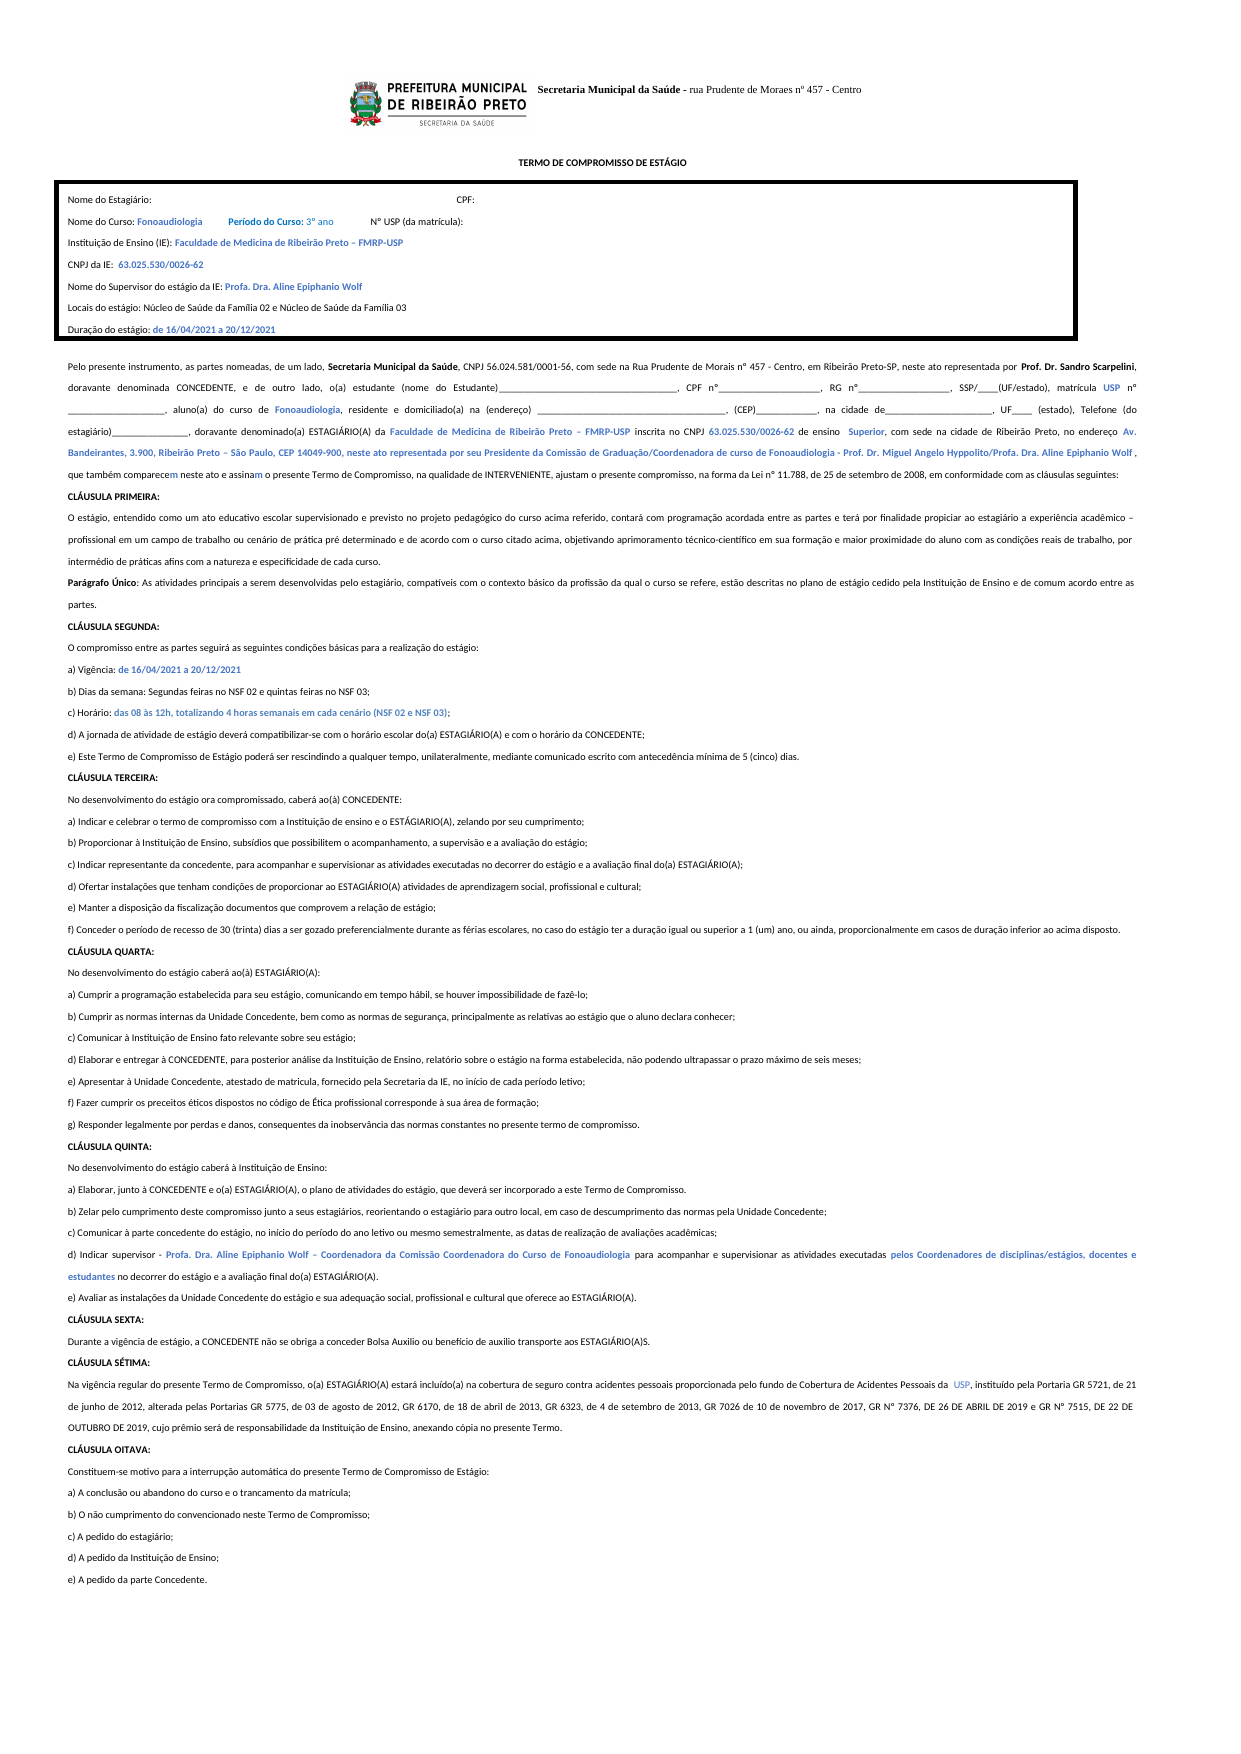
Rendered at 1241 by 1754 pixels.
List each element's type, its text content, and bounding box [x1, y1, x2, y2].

text d) Elaborar e entregar à CONCEDENTE, para posterior análise da Instituição de Ensino, relatório sobre o estágio na forma estabelecida, não podendo ultrapassar o prazo máximo de seis meses; [68, 1044, 1137, 1066]
text b) Proporcionar à Instituição de Ensino, subsídios que possibilitem o acompanhamento, a supervisão e a avaliação do estágio; [68, 827, 1137, 849]
text CLÁUSULA TERCEIRA: [68, 762, 1137, 784]
text Pelo presente instrumento, as partes nomeadas, de um lado, Secretaria Municipal da Saúde, CNPJ 56.024.581/0001-56, com sede na Rua Prudente de Morais nº 457 - Centro, em Ribeirão Preto-SP, neste ato representada por Prof. Dr. Sandro Scarpelini, doravante denominada CONCEDENTE, e de outro lado, o(a) estudante (nome do Estudante)___________________________________, CPF nº____________________, RG nº__________________, SSP/____(UF/estado), matrícula USP nº ___________________, aluno(a) do curso de Fonoaudiologia, residente e domiciliado(a) na (endereço) _____________________________________, (CEP)____________, na cidade de_____________________, UF____ (estado), Telefone (do estagiário)_______________, doravante denominado(a) ESTAGIÁRIO(A) da Faculdade de Medicina de Ribeirão Preto – FMRP-USP inscrita no CNPJ 63.025.530/0026-62 de ensino Superior, com sede na cidade de Ribeirão Preto, no endereço Av. Bandeirantes, 3.900, Ribeirão Preto – São Paulo, CEP 14049-900, neste ato representada por seu Presidente da Comissão de Graduação/Coordenadora de curso de Fonoaudiologia - Prof. Dr. Miguel Angelo Hyppolito/Profa. Dra. Aline Epiphanio Wolf, que também comparecem neste ato e assinam o presente Termo de Compromisso, na qualidade de INTERVENIENTE, ajustam o presente compromisso, na forma da Lei nº 11.788, de 25 de setembro de 2008, em conformidade com as cláusulas seguintes: [68, 351, 1137, 481]
text e) Manter a disposição da fiscalização documentos que comprovem a relação de estágio; [68, 892, 1137, 914]
text c) Comunicar à Instituição de Ensino fato relevante sobre seu estágio; [68, 1022, 1137, 1044]
text O compromisso entre as partes seguirá as seguintes condições básicas para a realização do estágio: [68, 632, 1137, 654]
text c) Indicar representante da concedente, para acompanhar e supervisionar as atividades executadas no decorrer do estágio e a avaliação final do(a) ESTAGIÁRIO(A); [68, 849, 1137, 871]
text CLÁUSULA SEXTA: [68, 1304, 1137, 1326]
text e) Este Termo de Compromisso de Estágio poderá ser rescindindo a qualquer tempo, unilateralmente, mediante comunicado escrito com antecedência mínima de 5 (cinco) dias. [68, 741, 1137, 762]
text a) Cumprir a programação estabelecida para seu estágio, comunicando em tempo hábil, se houver impossibilidade de fazê-lo; [68, 979, 1137, 1001]
text b) O não cumprimento do convencionado neste Termo de Compromisso; [68, 1499, 1137, 1521]
text a) Elaborar, junto à CONCEDENTE e o(a) ESTAGIÁRIO(A), o plano de atividades do estágio, que deverá ser incorporado a este Termo de Compromisso. [68, 1174, 1137, 1196]
text d) A jornada de atividade de estágio deverá compatibilizar-se com o horário escolar do(a) ESTAGIÁRIO(A) e com o horário da CONCEDENTE; [68, 719, 1137, 741]
text c) Horário: das 08 às 12h, totalizando 4 horas semanais em cada cenário (NSF 02 e NSF 03); [68, 697, 1137, 719]
text a) A conclusão ou abandono do curso e o trancamento da matrícula; [68, 1477, 1137, 1499]
text CLÁUSULA SEGUNDA: [68, 611, 1137, 632]
text e) A pedido da parte Concedente. [68, 1564, 1137, 1586]
text c) A pedido do estagiário; [68, 1521, 1137, 1542]
text No desenvolvimento do estágio ora compromissado, caberá ao(à) CONCEDENTE: [68, 784, 1137, 806]
text CLÁUSULA QUINTA: [68, 1131, 1137, 1152]
text d) Indicar supervisor - Profa. Dra. Aline Epiphanio Wolf – Coordenadora da Comissão Coordenadora do Curso de Fonoaudiologia para acompanhar e supervisionar as atividades executadas pelos Coordenadores de disciplinas/estágios, docentes e estudantes no decorrer do estágio e a avaliação final do(a) ESTAGIÁRIO(A). [68, 1239, 1137, 1282]
text b) Cumprir as normas internas da Unidade Concedente, bem como as normas de segurança, principalmente as relativas ao estágio que o aluno declara conhecer; [68, 1001, 1137, 1022]
text CLÁUSULA SÉTIMA: [68, 1347, 1137, 1369]
table_header Nome do Estagiário: CPF: Nome do Curso: Fonoaudiologia Período do Curso: 3º ano Nº USP (da matrícula): Instituição de Ensino (IE): Faculdade de Medicina de Ribeirão Preto – FMRP-USP CNPJ da IE: 63.025.530/0026-62 Nome do Supervisor do estágio da IE: Profa. Dra. Aline Epiphanio Wolf Locais do estágio: Núcleo de Saúde da Família 02 e Núcleo de Saúde da Família 03 Duração do estágio: de 16/04/2021 a 20/12/2021 [59, 184, 1073, 336]
text e) Apresentar à Unidade Concedente, atestado de matricula, fornecido pela Secretaria da IE, no início de cada período letivo; [68, 1066, 1137, 1087]
text d) Ofertar instalações que tenham condições de proporcionar ao ESTAGIÁRIO(A) atividades de aprendizagem social, profissional e cultural; [68, 871, 1137, 892]
text b) Dias da semana: Segundas feiras no NSF 02 e quintas feiras no NSF 03; [68, 676, 1137, 697]
text Parágrafo Único: As atividades principais a serem desenvolvidas pelo estagiário, compatíveis com o contexto básico da profissão da qual o curso se refere, estão descritas no plano de estágio cedido pela Instituição de Ensino e de comum acordo entre as partes. [68, 567, 1137, 611]
text Durante a vigência de estágio, a CONCEDENTE não se obriga a conceder Bolsa Auxilio ou benefício de auxilio transporte aos ESTAGIÁRIO(A)S. [68, 1326, 1137, 1347]
text g) Responder legalmente por perdas e danos, consequentes da inobservância das normas constantes no presente termo de compromisso. [68, 1109, 1137, 1131]
text O estágio, entendido como um ato educativo escolar supervisionado e previsto no projeto pedagógico do curso acima referido, contará com programação acordada entre as partes e terá por finalidade propiciar ao estagiário a experiência acadêmico – profissional em um campo de trabalho ou cenário de prática pré determinado e de acordo com o curso citado acima, objetivando aprimoramento técnico-científico em sua formação e maior proximidade do aluno com as condições reais de trabalho, por intermédio de práticas afins com a natureza e especificidade de cada curso. [68, 502, 1137, 567]
text e) Avaliar as instalações da Unidade Concedente do estágio e sua adequação social, profissional e cultural que oferece ao ESTAGIÁRIO(A). [68, 1282, 1137, 1304]
text No desenvolvimento do estágio caberá ao(à) ESTAGIÁRIO(A): [68, 957, 1137, 979]
text a) Indicar e celebrar o termo de compromisso com a Instituição de ensino e o ESTÁGIARIO(A), zelando por seu cumprimento; [68, 806, 1137, 827]
text f) Conceder o período de recesso de 30 (trinta) dias a ser gozado preferencialmente durante as férias escolares, no caso do estágio ter a duração igual ou superior a 1 (um) ano, ou ainda, proporcionalmente em casos de duração inferior ao acima disposto. [68, 914, 1137, 936]
text c) Comunicar à parte concedente do estágio, no início do período do ano letivo ou mesmo semestralmente, as datas de realização de avaliações acadêmicas; [68, 1217, 1137, 1239]
text b) Zelar pelo cumprimento deste compromisso junto a seus estagiários, reorientando o estagiário para outro local, em caso de descumprimento das normas pela Unidade Concedente; [68, 1196, 1137, 1217]
text CLÁUSULA PRIMEIRA: [68, 481, 1137, 502]
text a) Vigência: de 16/04/2021 a 20/12/2021 [68, 654, 1137, 676]
text f) Fazer cumprir os preceitos éticos dispostos no código de Ética profissional corresponde à sua área de formação; [68, 1087, 1137, 1109]
text CLÁUSULA QUARTA: [68, 936, 1137, 957]
text No desenvolvimento do estágio caberá à Instituição de Ensino: [68, 1152, 1137, 1174]
text CLÁUSULA OITAVA: [68, 1434, 1137, 1456]
text TERMO DE COMPROMISSO DE ESTÁGIO [68, 148, 1137, 169]
text Na vigência regular do presente Termo de Compromisso, o(a) ESTAGIÁRIO(A) estará incluído(a) na cobertura de seguro contra acidentes pessoais proporcionada pelo fundo de Cobertura de Acidentes Pessoais da USP, instituído pela Portaria GR 5721, de 21 de junho de 2012, alterada pelas Portarias GR 5775, de 03 de agosto de 2012, GR 6170, de 18 de abril de 2013, GR 6323, de 4 de setembro de 2013, GR 7026 de 10 de novembro de 2017, GR Nº 7376, DE 26 DE ABRIL DE 2019 e GR Nº 7515, DE 22 DE OUTUBRO DE 2019, cujo prêmio será de responsabilidade da Instituição de Ensino, anexando cópia no presente Termo. [68, 1369, 1137, 1434]
text d) A pedido da Instituição de Ensino; [68, 1542, 1137, 1564]
text Constituem-se motivo para a interrupção automática do presente Termo de Compromisso de Estágio: [68, 1456, 1137, 1477]
picture [343, 73, 535, 133]
